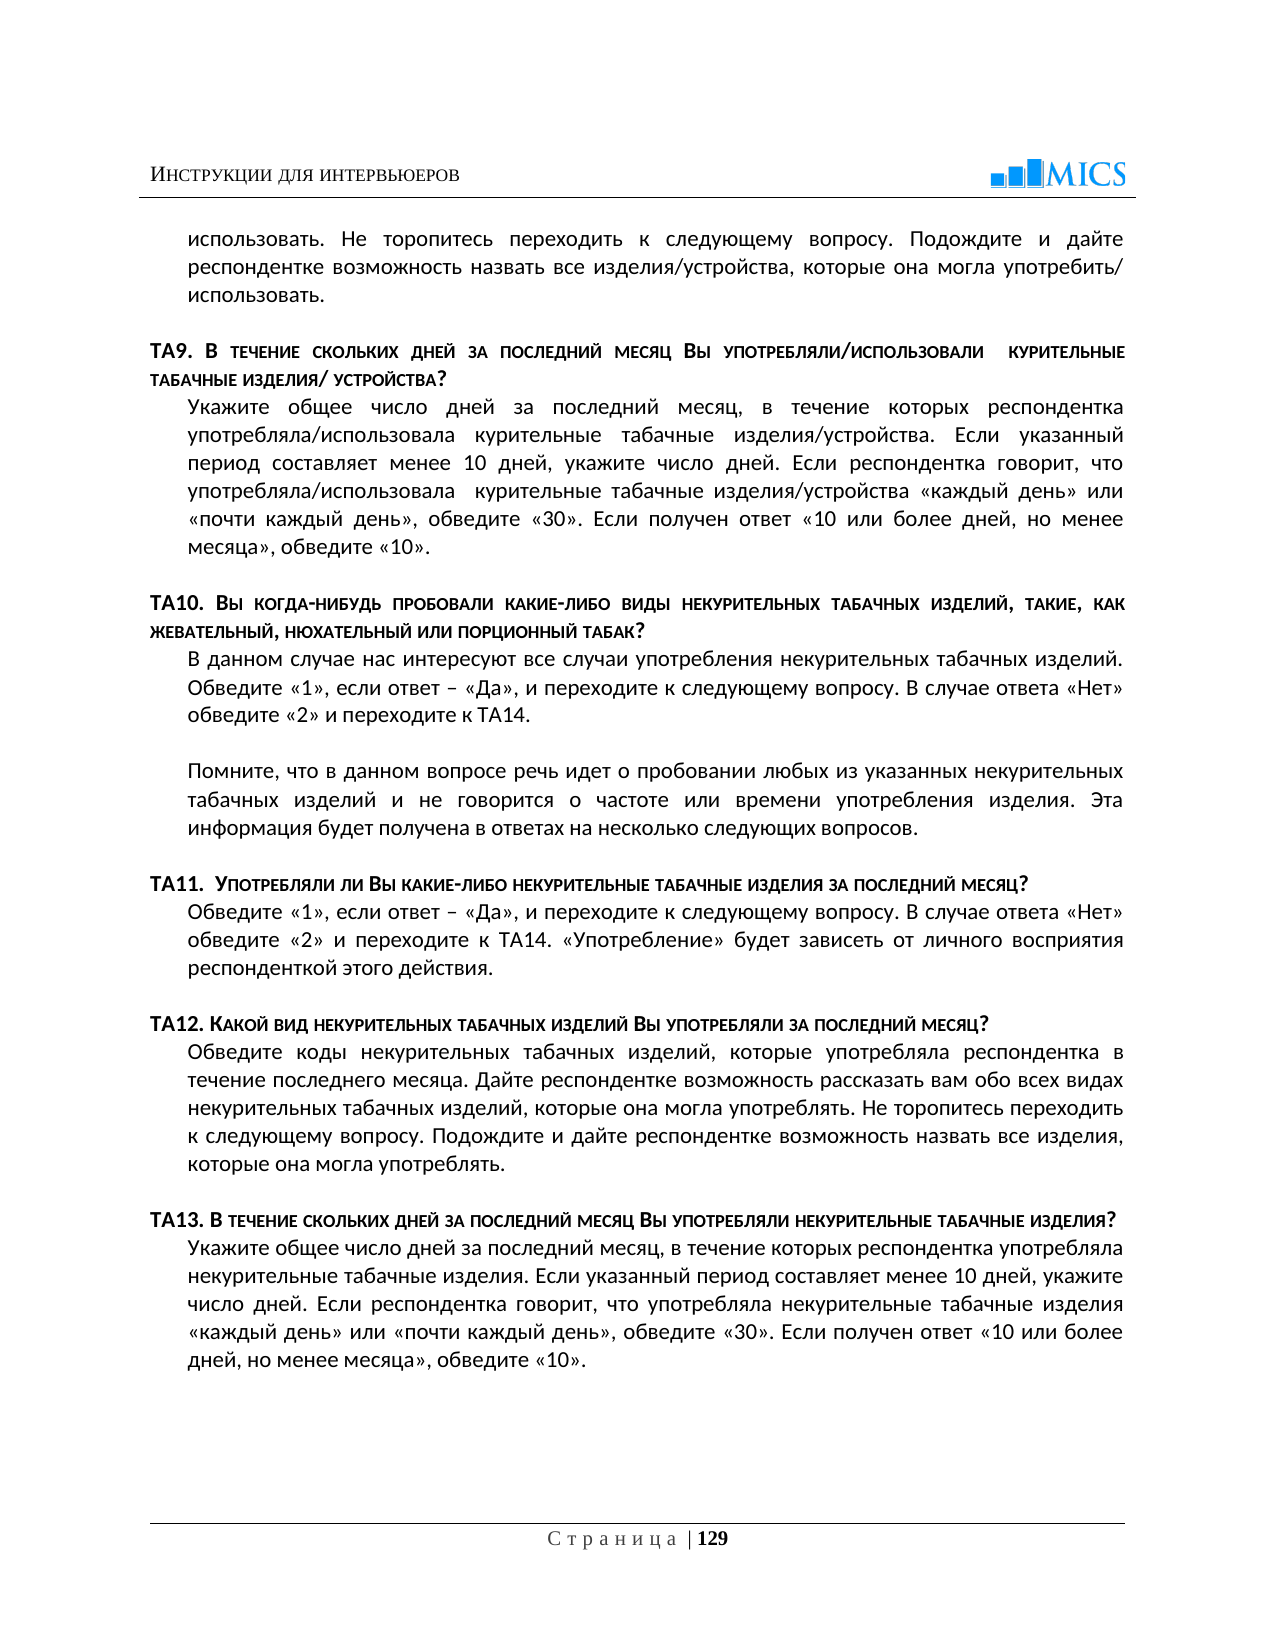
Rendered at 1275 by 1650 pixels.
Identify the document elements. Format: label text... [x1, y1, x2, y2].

text Помните, что в данном вопросе речь идет о пробовании любых из указанных некурительных табачных изделий и не говорится о частоте или времени употребления изделия. Эта информация будет получена в ответах на несколько следующих вопросов. [187, 757, 1125, 841]
text TA10. Вы когда-нибудь пробовали какие-либо виды некурительных табачных изделий, такие, как жевательный, нюхательный или порционный табак? [150, 588, 1125, 644]
text TA9. В течение скольких дней за последний месяц Вы употребляли/использовали курительные табачные изделия/ устройства? [150, 336, 1125, 392]
picture [990, 159, 1125, 188]
text TA11. Употребляли ли Вы какие-либо некурительные табачные изделия за последний месяц? [150, 869, 1125, 897]
text Обведите коды некурительных табачных изделий, которые употребляла респондентка в течение последнего месяца. Дайте респондентке возможность рассказать вам обо всех видах некурительных табачных изделий, которые она могла употреблять. Не торопитесь переходить к следующему вопросу. Подождите и дайте респондентке возможность назвать все изделия, которые она могла употреблять. [187, 1037, 1125, 1177]
text TA12. Какой вид некурительных табачных изделий Вы употребляли за последний месяц? [150, 1009, 1125, 1037]
text В данном случае нас интересуют все случаи употребления некурительных табачных изделий. Обведите «1», если ответ – «Да», и переходите к следующему вопросу. В случае ответа «Нет» обведите «2» и переходите к TA14. [187, 644, 1125, 729]
text Укажите общее число дней за последний месяц, в течение которых респондентка употребляла некурительные табачные изделия. Если указанный период составляет менее 10 дней, укажите число дней. Если респондентка говорит, что употребляла некурительные табачные изделия «каждый день» или «почти каждый день», обведите «30». Если получен ответ «10 или более дней, но менее месяца», обведите «10». [187, 1233, 1125, 1373]
text Обведите «1», если ответ – «Да», и переходите к следующему вопросу. В случае ответа «Нет» обведите «2» и переходите к TA14. «Употребление» будет зависеть от личного восприятия респонденткой этого действия. [187, 897, 1125, 981]
text Укажите общее число дней за последний месяц, в течение которых респондентка употребляла/использовала курительные табачные изделия/устройства. Если указанный период составляет менее 10 дней, укажите число дней. Если респондентка говорит, что употребляла/использовала курительные табачные изделия/устройства «каждый день» или «почти каждый день», обведите «30». Если получен ответ «10 или более дней, но менее месяца», обведите «10». [187, 392, 1125, 561]
text TA13. В течение скольких дней за последний месяц Вы употребляли некурительные табачные изделия? [150, 1205, 1125, 1233]
